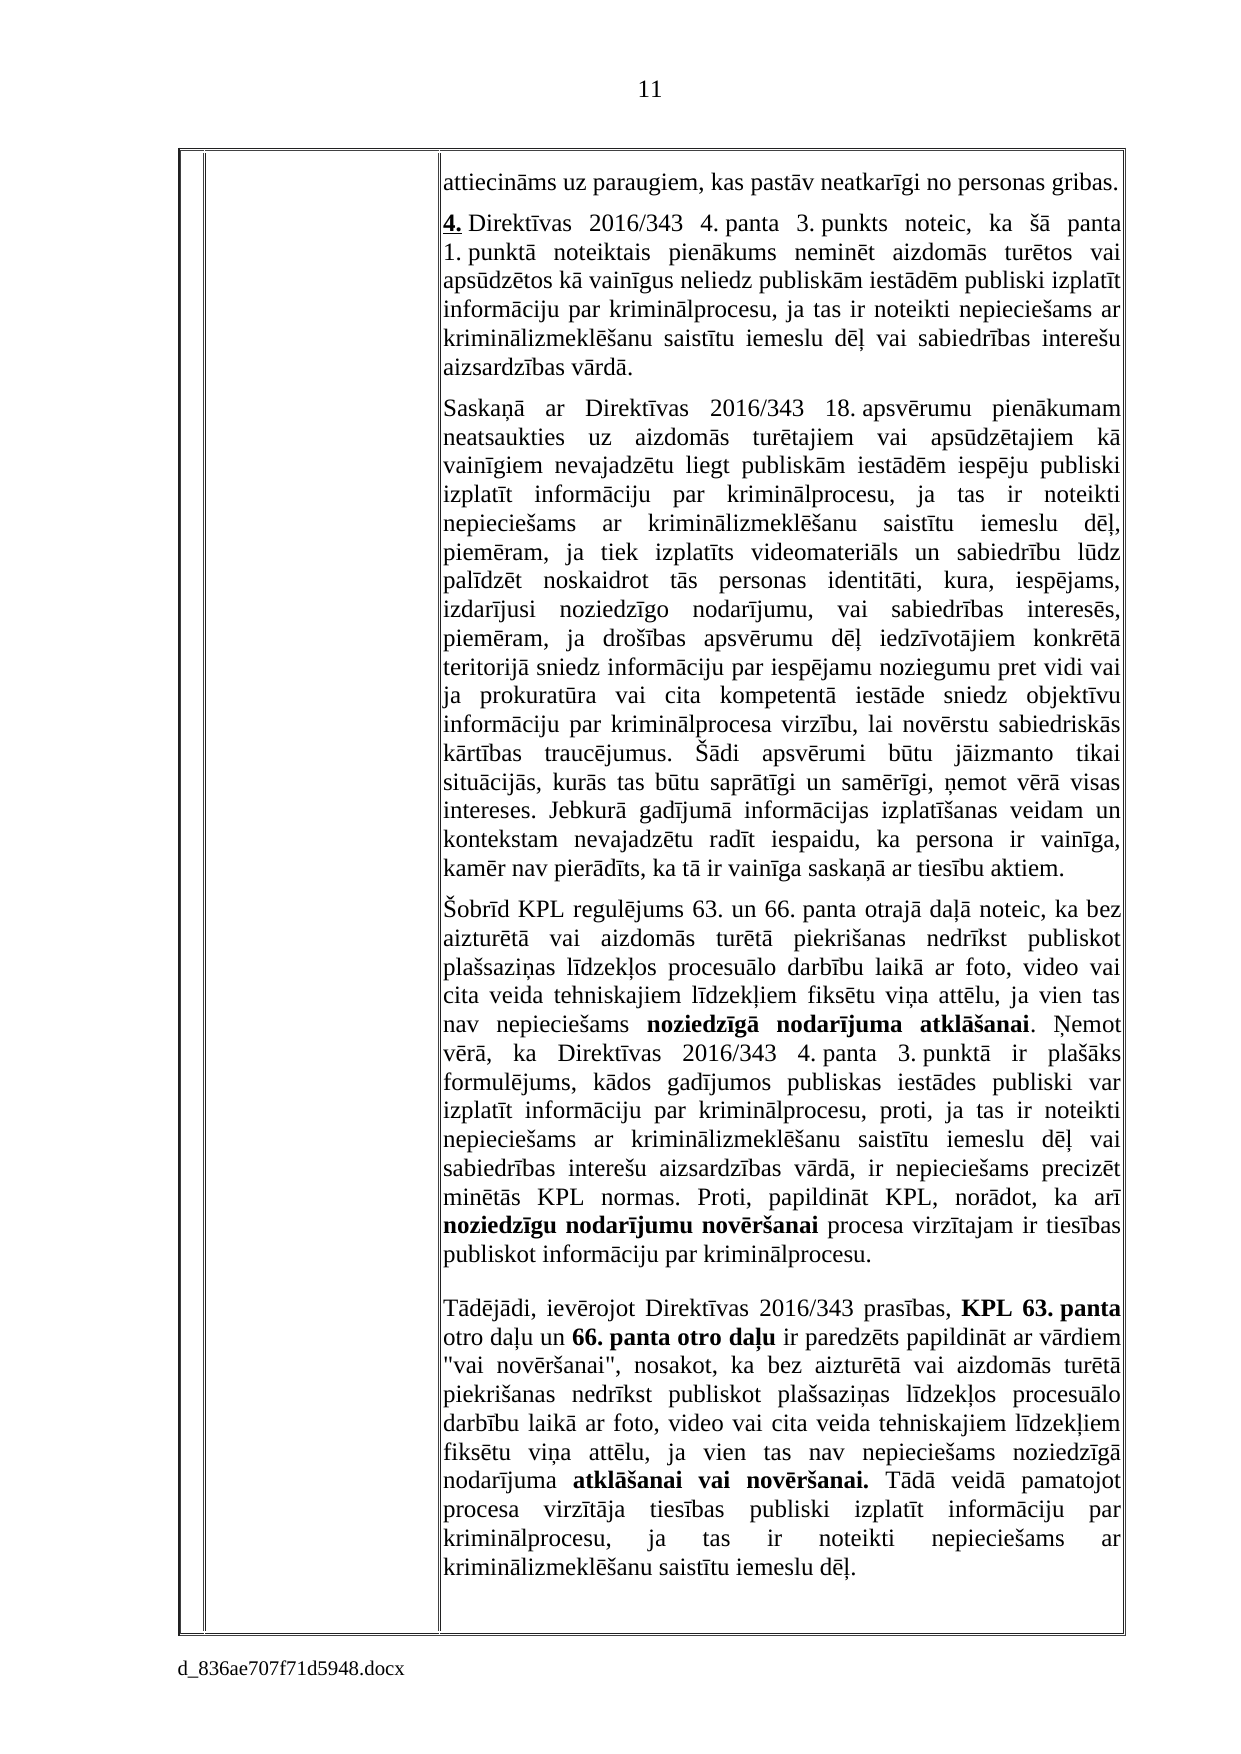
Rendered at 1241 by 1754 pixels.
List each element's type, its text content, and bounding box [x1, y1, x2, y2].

table_cell 2. [181, 151, 205, 1633]
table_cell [205, 151, 440, 1633]
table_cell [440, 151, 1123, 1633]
